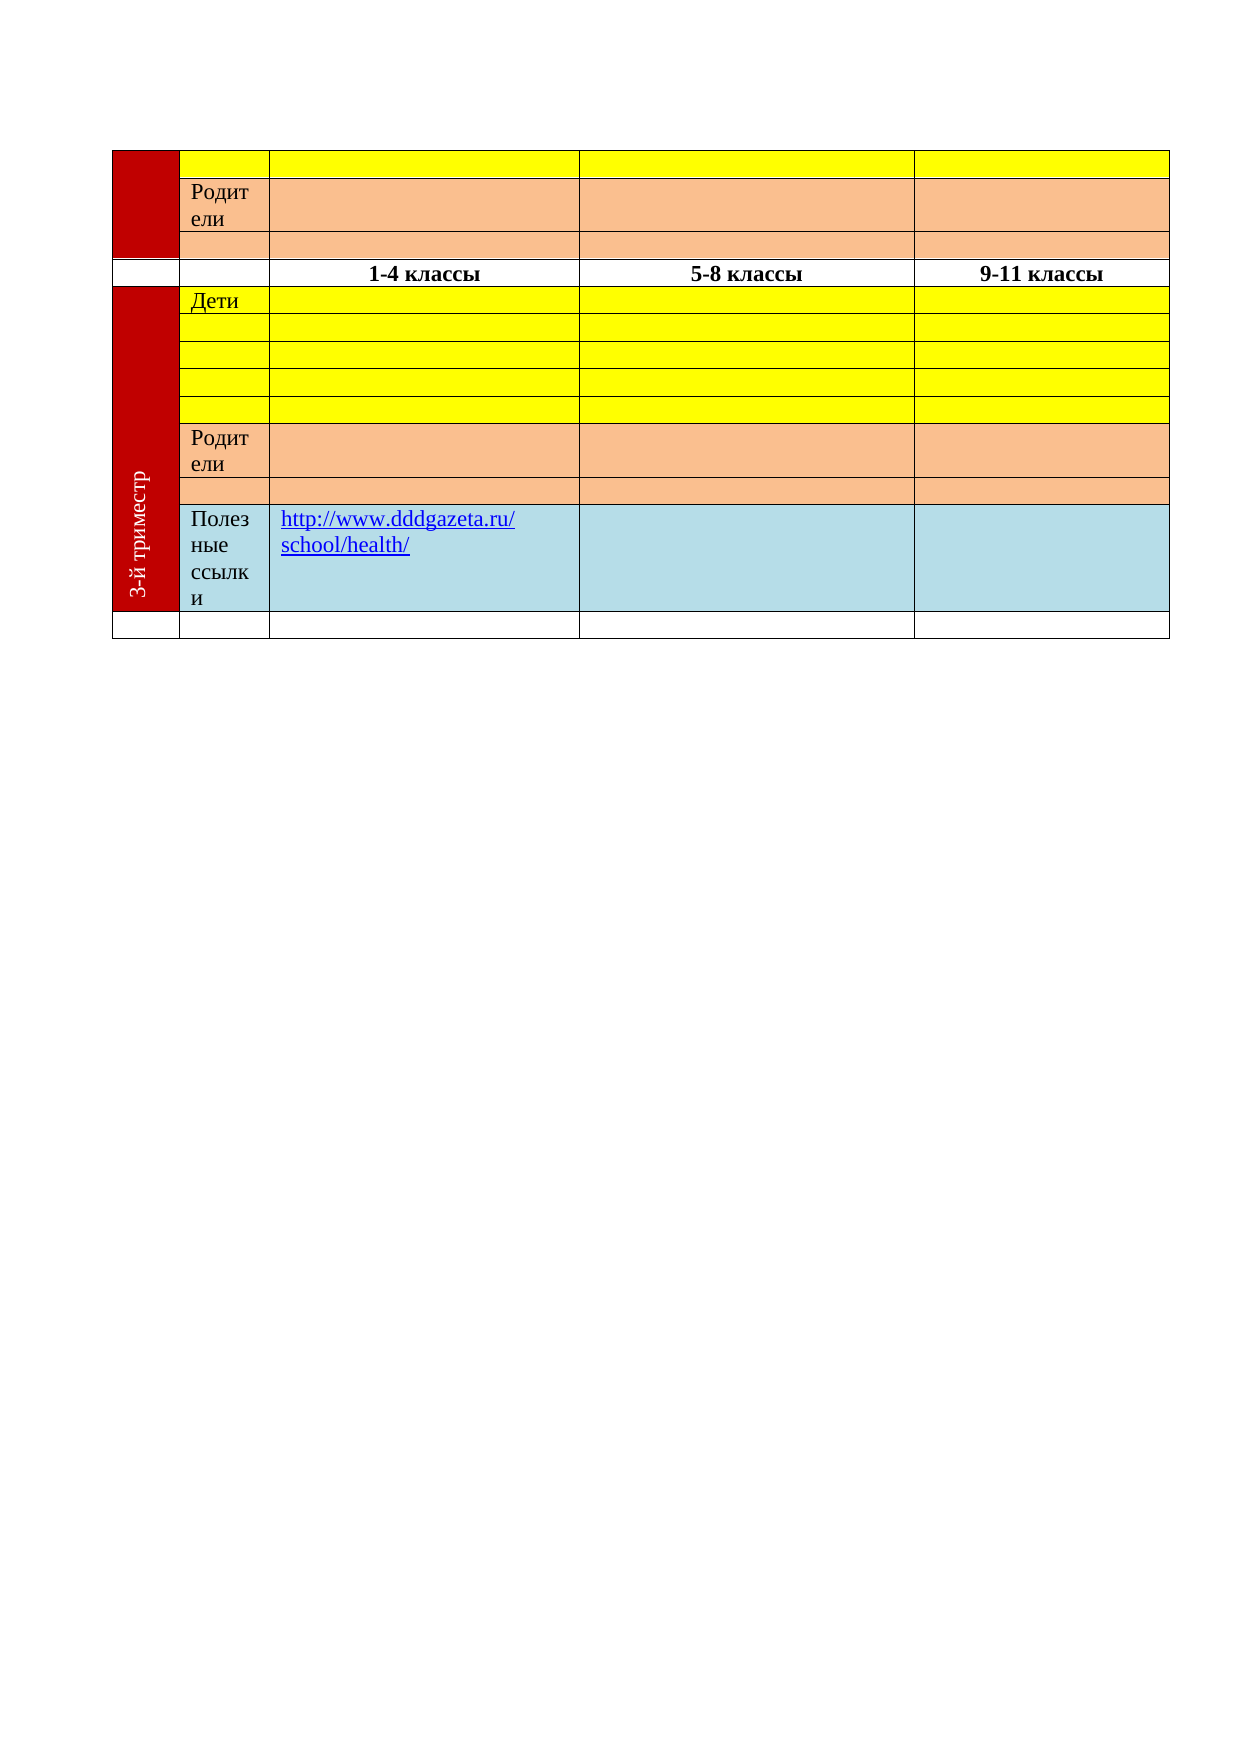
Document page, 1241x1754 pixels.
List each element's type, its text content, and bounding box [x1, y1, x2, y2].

table_cell 9-11 классы [915, 260, 1169, 286]
table_cell [270, 424, 579, 477]
table_cell [270, 612, 579, 638]
table_cell [580, 505, 914, 611]
table_cell [270, 232, 579, 258]
table_cell [270, 314, 579, 341]
table_cell [180, 232, 269, 258]
table_cell [915, 179, 1169, 231]
table_cell [180, 397, 269, 423]
table_cell [270, 151, 579, 177]
table_cell [580, 314, 914, 341]
table_cell [180, 478, 269, 504]
table_cell 5-8 классы [580, 260, 914, 286]
table_cell [270, 369, 579, 396]
table_cell [180, 369, 269, 396]
table_cell [915, 397, 1169, 423]
table_cell [580, 342, 914, 368]
table_cell [113, 260, 179, 286]
table_cell [580, 287, 914, 313]
table_cell [915, 287, 1169, 313]
table_cell [270, 342, 579, 368]
table_cell Родители [180, 424, 269, 477]
table_cell 3-й триместр [113, 287, 179, 611]
table_cell [180, 314, 269, 341]
table_cell [580, 424, 914, 477]
table_cell [915, 342, 1169, 368]
table_cell [915, 314, 1169, 341]
table_cell Родители [180, 179, 269, 231]
table_cell [915, 612, 1169, 638]
table_cell [270, 397, 579, 423]
table_cell [915, 478, 1169, 504]
table_cell [580, 478, 914, 504]
table_cell [580, 151, 914, 177]
table_cell [270, 179, 579, 231]
table_cell 1-4 классы [270, 260, 579, 286]
table_cell [180, 612, 269, 638]
table_cell [915, 505, 1169, 611]
table_cell [580, 369, 914, 396]
table_cell [113, 612, 179, 638]
table_cell [580, 612, 914, 638]
table_cell [915, 232, 1169, 258]
table_cell [580, 397, 914, 423]
table_cell [270, 478, 579, 504]
table_cell [270, 287, 579, 313]
table_cell Дети [180, 287, 269, 313]
table_cell [180, 151, 269, 177]
table_cell [915, 424, 1169, 477]
table_cell [915, 151, 1169, 177]
table_cell Полезные ссылки [180, 505, 269, 611]
table_cell [580, 179, 914, 231]
table_cell [915, 369, 1169, 396]
table_cell http://www.dddgazeta.ru/school/health/ [270, 505, 579, 611]
table_cell [180, 342, 269, 368]
table_cell [580, 232, 914, 258]
table_cell [180, 260, 269, 286]
